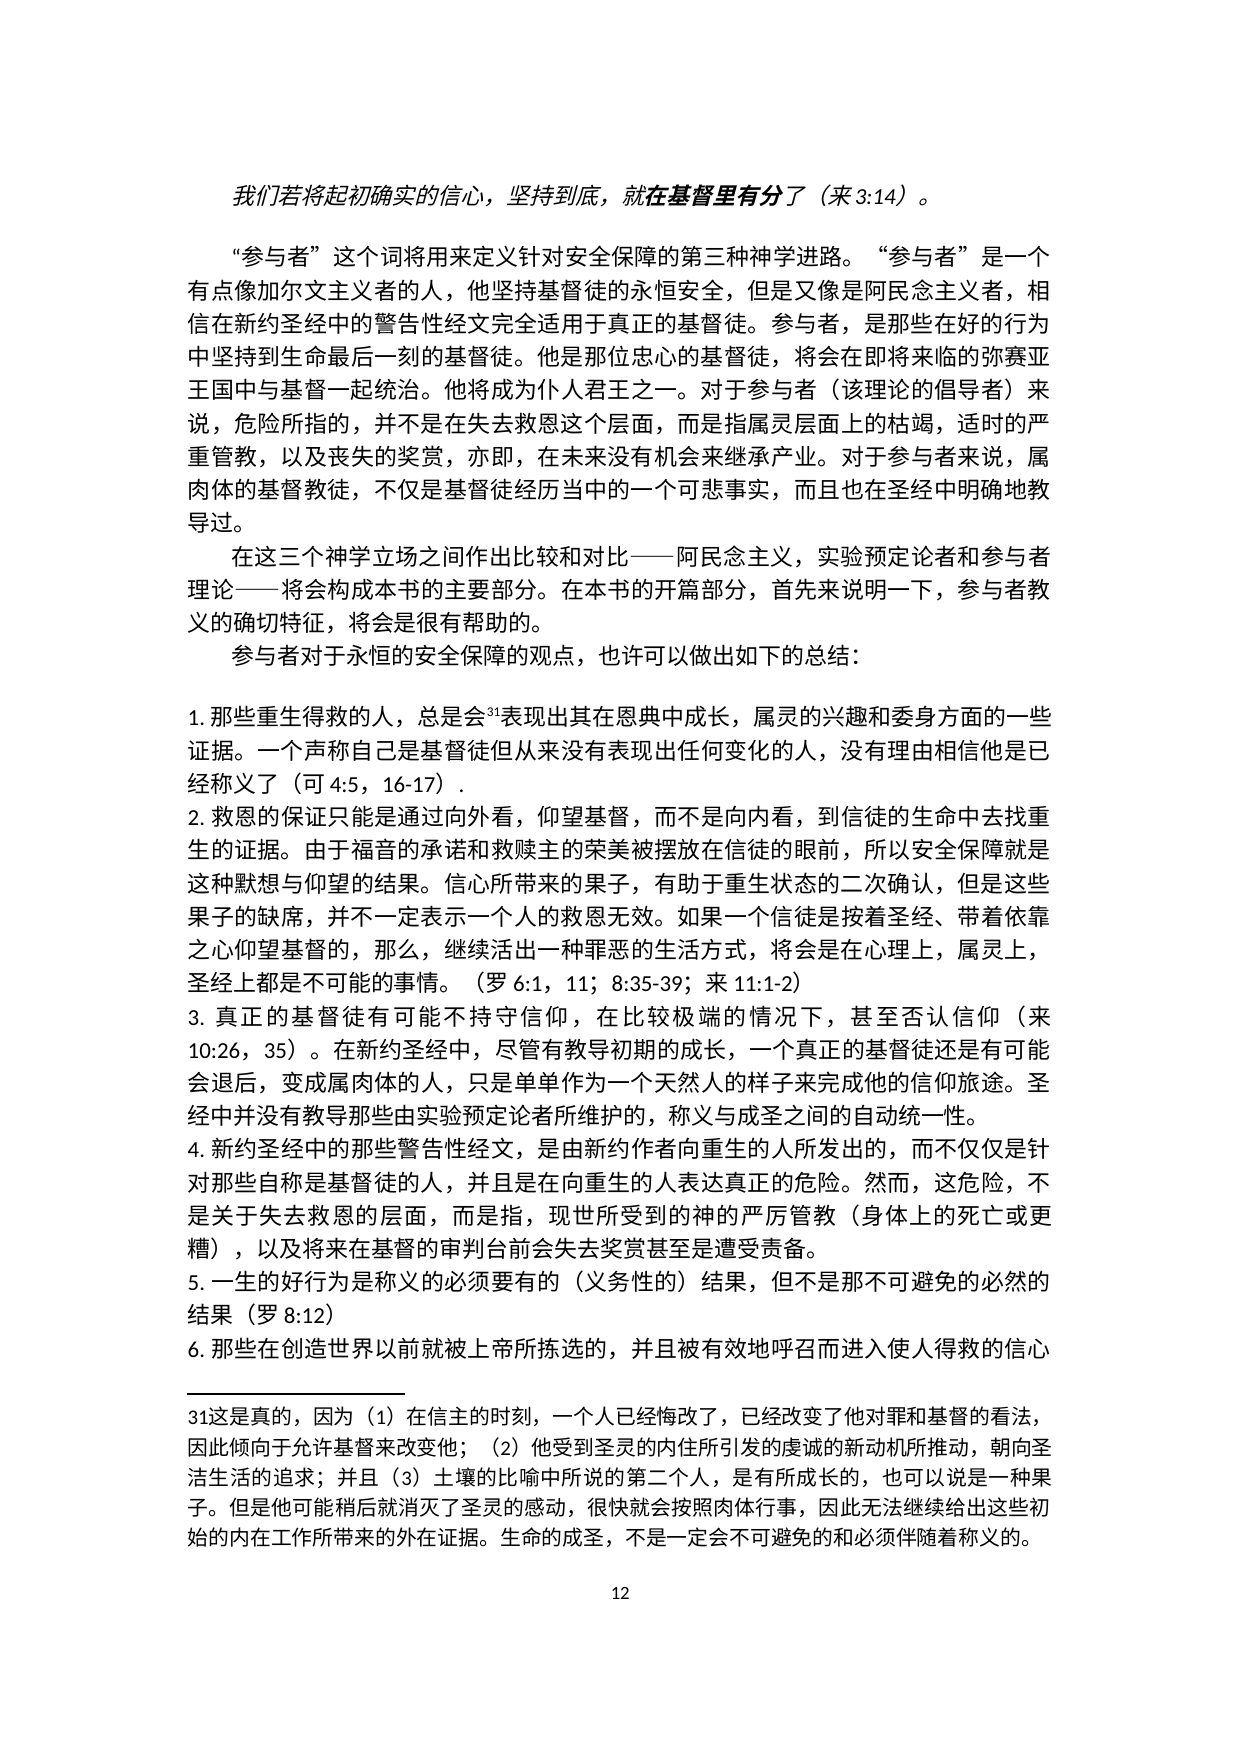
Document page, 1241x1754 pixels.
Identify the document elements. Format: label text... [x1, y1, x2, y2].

text 3. 真正的基督徒有可能不持守信仰，在比较极端的情况下，甚至否认信仰（来10:26，35）。在新约圣经中，尽管有教导初期的成长，一个真正的基督徒还是有可能会退后，变成属肉体的人，只是单单作为一个天然人的样子来完成他的信仰旅途。圣经中并没有教导那些由实验预定论者所维护的，称义与成圣之间的自动统一性。 [187, 998, 1053, 1131]
text 参与者对于永恒的安全保障的观点，也许可以做出如下的总结： [187, 638, 1053, 671]
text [187, 1331, 1053, 1364]
text “参与者”这个词将用来定义针对安全保障的第三种神学进路。“参与者”是一个有点像加尔文主义者的人，他坚持基督徒的永恒安全，但是又像是阿民念主义者，相信在新约圣经中的警告性经文完全适用于真正的基督徒。参与者，是那些在好的行为中坚持到生命最后一刻的基督徒。他是那位忠心的基督徒，将会在即将来临的弥赛亚王国中与基督一起统治。他将成为仆人君王之一。对于参与者（该理论的倡导者）来说，危险所指的，并不是在失去救恩这个层面，而是指属灵层面上的枯竭，适时的严重管教，以及丧失的奖赏，亦即，在未来没有机会来继承产业。对于参与者来说，属肉体的基督教徒，不仅是基督徒经历当中的一个可悲事实，而且也在圣经中明确地教导过。 [187, 239, 1053, 538]
text 5. 一生的好行为是称义的必须要有的（义务性的）结果，但不是那不可避免的必然的结果（罗8:12） [187, 1264, 1053, 1331]
text 1. 那些重生得救的人，总是会表现出其在恩典中成长，属灵的兴趣和委身方面的一些证据。一个声称自己是基督徒但从来没有表现出任何变化的人，没有理由相信他是已经称义了（可4:5，16-17）. [187, 699, 1053, 799]
text 2. 救恩的保证只能是通过向外看，仰望基督，而不是向内看，到信徒的生命中去找重生的证据。由于福音的承诺和救赎主的荣美被摆放在信徒的眼前，所以安全保障就是这种默想与仰望的结果。信心所带来的果子，有助于重生状态的二次确认，但是这些果子的缺席，并不一定表示一个人的救恩无效。如果一个信徒是按着圣经、带着依靠之心仰望基督的，那么，继续活出一种罪恶的生活方式，将会是在心理上，属灵上，圣经上都是不可能的事情。（罗6:1，11；8:35-39；来11:1-2） [187, 799, 1053, 998]
text 4. 新约圣经中的那些警告性经文，是由新约作者向重生的人所发出的，而不仅仅是针对那些自称是基督徒的人，并且是在向重生的人表达真正的危险。然而，这危险，不是关于失去救恩的层面，而是指，现世所受到的神的严厉管教（身体上的死亡或更糟），以及将来在基督的审判台前会失去奖赏甚至是遭受责备。 [187, 1131, 1053, 1264]
text 我们若将起初确实的信心，坚持到底，就在基督里有分了（来3:14）。 [231, 178, 1053, 211]
text 在这三个神学立场之间作出比较和对比——阿民念主义，实验预定论者和参与者理论——将会构成本书的主要部分。在本书的开篇部分，首先来说明一下，参与者教义的确切特征，将会是很有帮助的。 [187, 538, 1053, 638]
